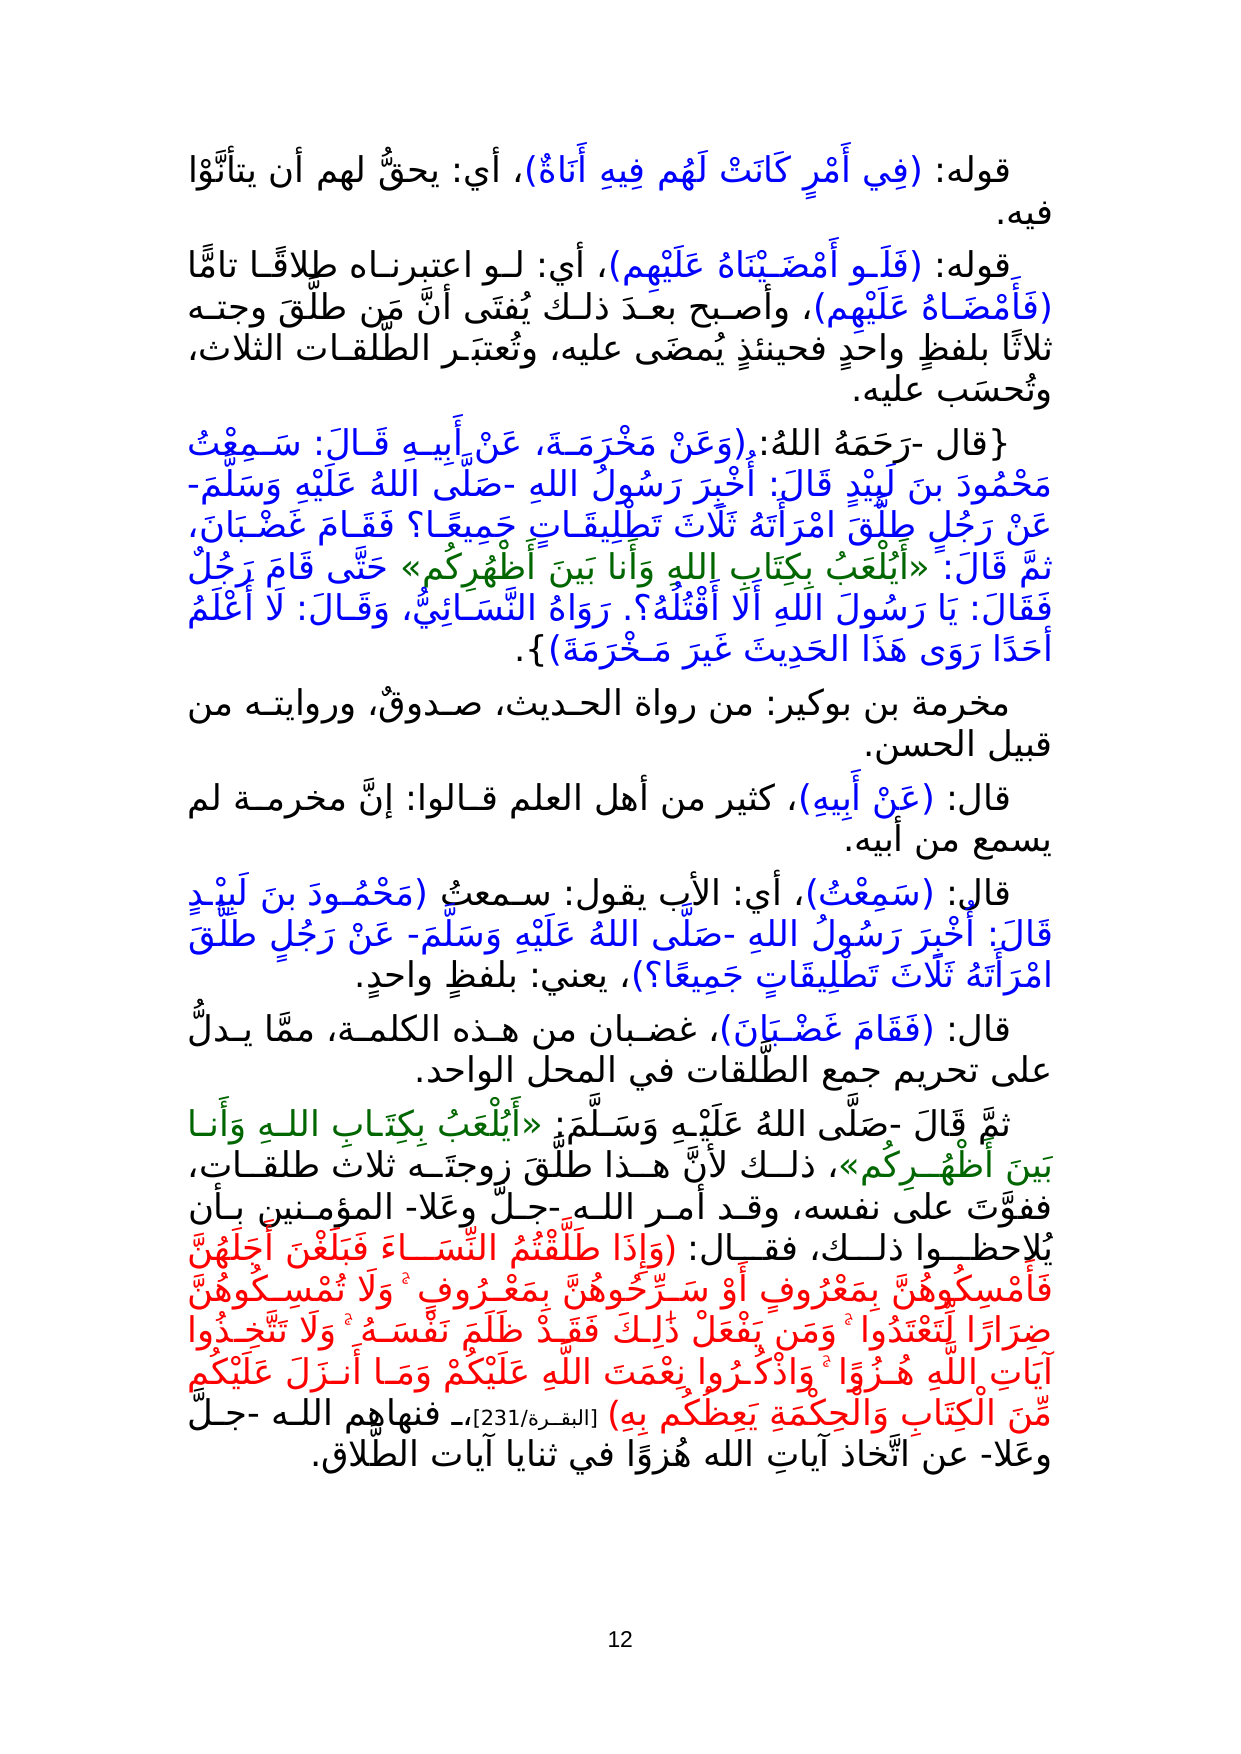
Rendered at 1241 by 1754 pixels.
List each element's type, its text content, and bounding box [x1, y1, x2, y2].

text قوله: (فِي أَمْرٍ كَانَتْ لَهُم فِيهِ أَنَاةٌ)، أي: يحقُّ لهم أن يتأنَّوْا فيه. [187, 150, 1053, 232]
text قال: (فَقَامَ غَضْبَانَ)، غضبان من هذه الكلمة، ممَّا يدلُّ على تحريم جمع الطَّلقات في المحل الواحد. [187, 1009, 1053, 1091]
text قوله: (فَلَو أَمْضَيْنَاهُ عَلَيْهِم)، أي: لو اعتبرناه طلاقًا تامًّا (فَأَمْضَاهُ عَلَيْهِم)، وأصبح بعدَ ذلك يُفتَى أنَّ مَن طلَّقَ وجته ثلاثًا بلفظٍ واحدٍ فحينئذٍ يُمضَى عليه، وتُعتبَر الطَّلقات الثلاث، وتُحسَب عليه. [187, 245, 1053, 410]
text مخرمة بن بوكير: من رواة الحديث، صدوقٌ، وروايته من قبيل الحسن. [187, 682, 1053, 765]
text {قال -رَحَمَهُ اللهُ: (وَعَنْ مَخْرَمَةَ، عَنْ أَبِيهِ قَالَ: سَمِعْتُ مَحْمُودَ بنَ لَبِيْدٍ قَالَ: أُخْبِرَ رَسُولُ اللهِ -صَلَّى اللهُ عَلَيْهِ وَسَلَّمَ- عَنْ رَجُلٍ طلَّقَ امْرَأَتَهُ ثَلَاثَ تَطْلِيقَاتٍ جَمِيعًا؟ فَقَامَ غَضْبَانَ، ثمَّ قَالَ: «أَيُلْعَبُ بِكِتَابِ اللهِ وَأَنا بَينَ أَظْهُرِكُم» حَتَّى قَامَ رَجُلٌ فَقَالَ: يَا رَسُولَ اللهِ أَلا أَقْتُلُهُ؟. رَوَاهُ النَّسَائِيُّ، وَقَالَ: لَا أَعْلَمُ أحَدًا رَوَى هَذَا الحَدِيثَ غَيرَ مَـخْرَمَةَ)}. [187, 422, 1053, 670]
text ثمَّ قَالَ -صَلَّى اللهُ عَلَيْهِ وَسَلَّمَ: «أَيُلْعَبُ بِكِتَابِ اللهِ وَأَنا بَينَ أَظْهُرِكُم»، ذلك لأنَّ هذا طلَّقَ زوجتَه ثلاث طلقات، ففوَّتَ على نفسه، وقد أمر الله -جلَّ وعَلا- المؤمنين بأن يُلاحظوا ذلك، فقال: ﴿وَإِذَا طَلَّقْتُمُ النِّسَاءَ فَبَلَغْنَ أَجَلَهُنَّ فَأَمْسِكُوهُنَّ بِمَعْرُوفٍ أَوْ سَرِّحُوهُنَّ بِمَعْرُوفٍ ۚ وَلَا تُمْسِكُوهُنَّ ضِرَارًا لِّتَعْتَدُوا ۚ وَمَن يَفْعَلْ ذَٰلِكَ فَقَدْ ظَلَمَ نَفْسَهُ ۚ وَلَا تَتَّخِذُوا آيَاتِ اللَّهِ هُزُوًا ۚ وَاذْكُرُوا نِعْمَتَ اللَّهِ عَلَيْكُمْ وَمَا أَنزَلَ عَلَيْكُم مِّنَ الْكِتَابِ وَالْحِكْمَةِ يَعِظُكُم بِهِ﴾ [البقرة/231]، فنهاهم الله -جلَّ وعَلا- عن اتَّخاذ آياتِ الله هُزوًا في ثنايا آيات الطَّلاق. [187, 1104, 1053, 1475]
text قال: (عَنْ أَبِيهِ)، كثير من أهل العلم قالوا: إنَّ مخرمة لم يسمع من أبيه. [187, 777, 1053, 860]
text قال: (سَمِعْتُ)، أي: الأب يقول: سمعتُ (مَحْمُودَ بنَ لَبِيْدٍ قَالَ: أُخْبِرَ رَسُولُ اللهِ -صَلَّى اللهُ عَلَيْهِ وَسَلَّمَ- عَنْ رَجُلٍ طلَّقَ امْرَأَتَهُ ثَلَاثَ تَطْلِيقَاتٍ جَمِيعًا؟)، يعني: بلفظٍ واحدٍ. [187, 872, 1053, 996]
